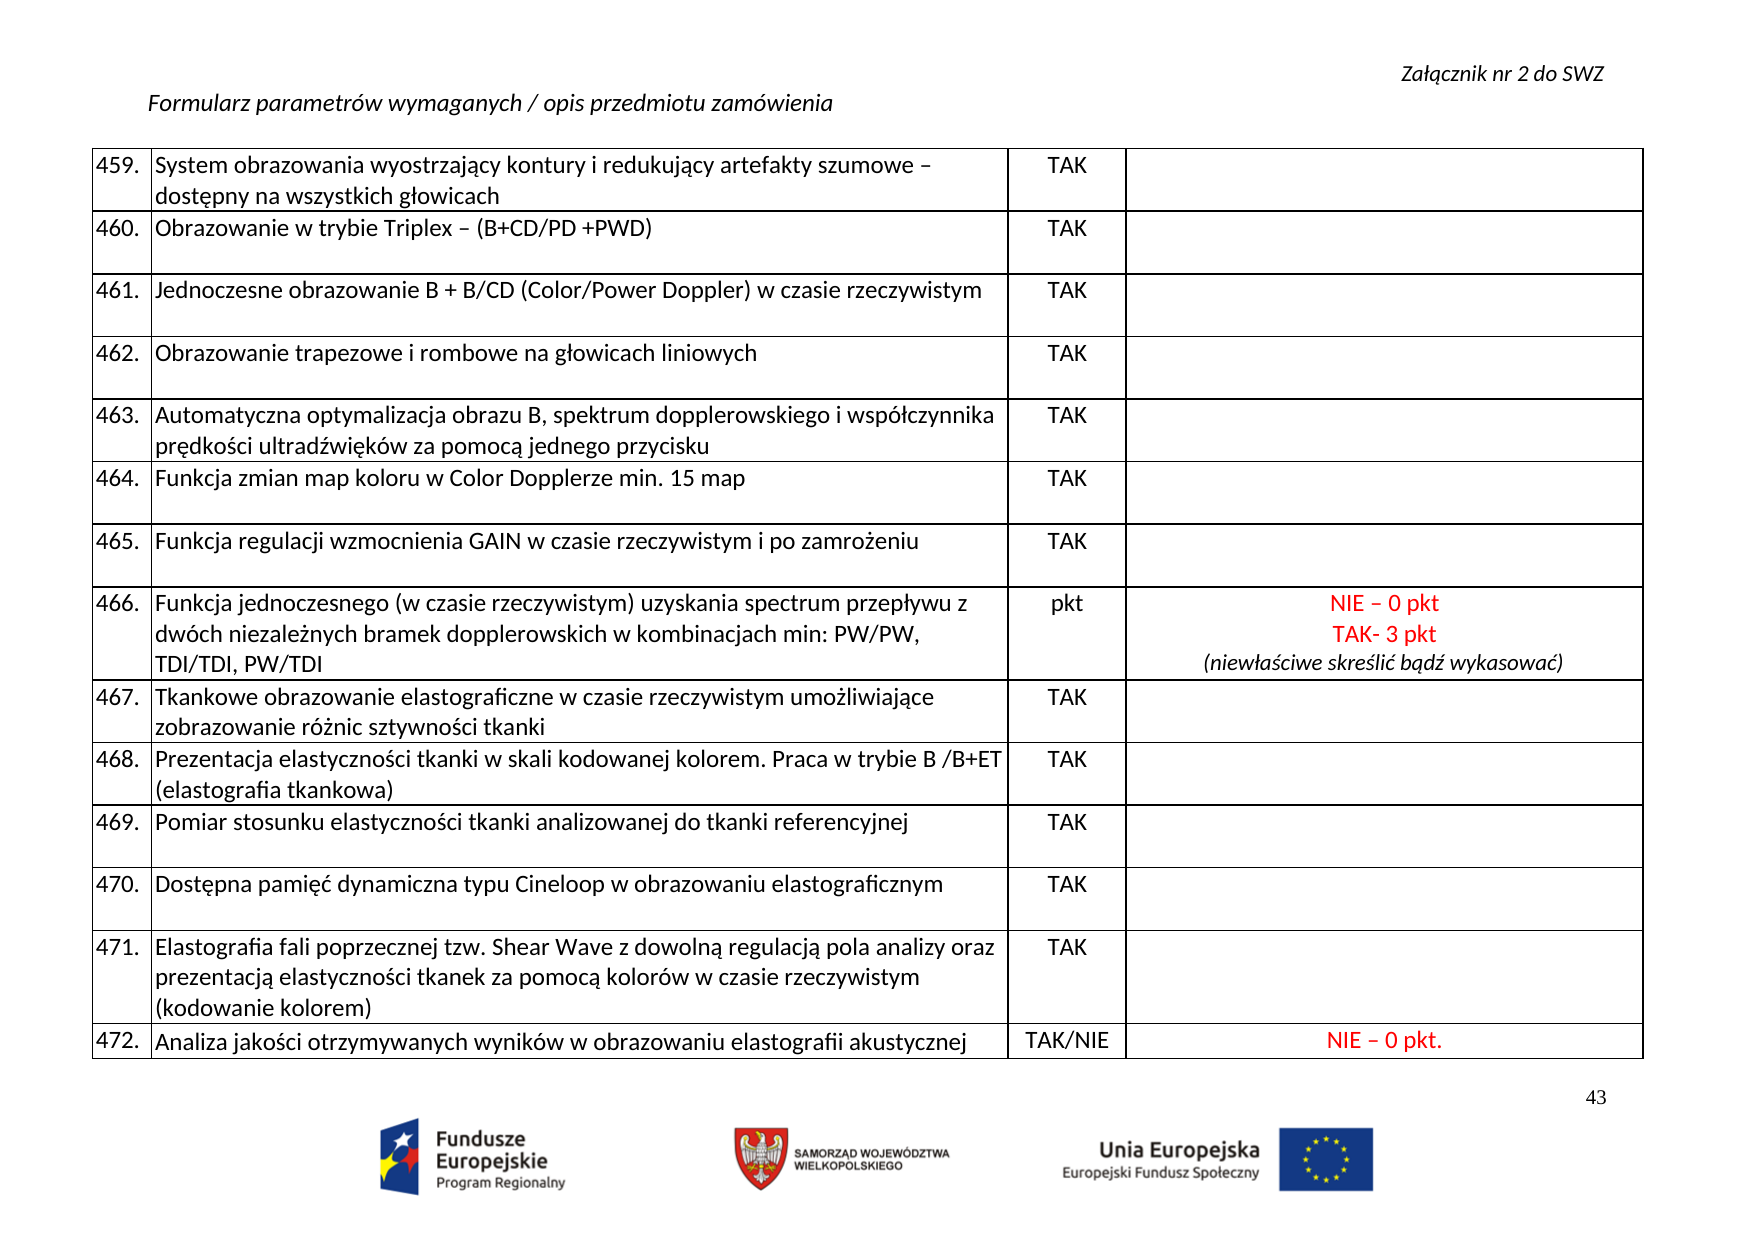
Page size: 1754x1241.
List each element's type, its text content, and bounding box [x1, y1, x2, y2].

table_cell [93, 525, 151, 586]
table_cell [93, 400, 151, 461]
table_cell [1127, 525, 1642, 586]
table_cell NIE – 0 pkt. TAK – 3 pkt (niewłaściwe skreślić bądź wykasować) [1127, 1024, 1642, 1058]
table_cell TAK [1009, 868, 1125, 929]
table_cell pkt [1009, 588, 1125, 679]
table_cell TAK [1009, 525, 1125, 586]
table_cell [93, 275, 151, 336]
table_cell TAK [1009, 743, 1125, 804]
table_cell [1127, 743, 1642, 804]
table_cell TAK [1009, 212, 1125, 273]
table_cell [1127, 400, 1642, 461]
table_cell Obrazowanie w trybie Triplex – (B+CD/PD +PWD) [152, 212, 1007, 273]
table_cell [93, 588, 151, 679]
table_cell [93, 337, 151, 398]
table_cell Dostępna pamięć dynamiczna typu Cineloop w obrazowaniu elastograficznym [152, 868, 1007, 929]
table_cell [1127, 212, 1642, 273]
table_cell TAK [1009, 400, 1125, 461]
table_cell Prezentacja elastyczności tkanki w skali kodowanej kolorem. Praca w trybie B /B+ET (elastografia tkankowa) [152, 743, 1007, 804]
table_cell NIE – 0 pkt TAK- 3 pkt (niewłaściwe skreślić bądź wykasować) [1127, 588, 1642, 679]
table_cell Tkankowe obrazowanie elastograficzne w czasie rzeczywistym umożliwiające zobrazowanie różnic sztywności tkanki [152, 681, 1007, 742]
table_cell Analiza jakości otrzymywanych wyników w obrazowaniu elastografii akustycznej pozwalające ocenić gdzie jest najlepszy obszar do wykonania pomiaru. [152, 1024, 1007, 1058]
table_cell Automatyczna optymalizacja obrazu B, spektrum dopplerowskiego i współczynnika prędkości ultradźwięków za pomocą jednego przycisku [152, 400, 1007, 461]
table_cell TAK [1009, 681, 1125, 742]
table_cell [1127, 681, 1642, 742]
table_cell TAK [1009, 462, 1125, 523]
table_cell [93, 149, 151, 210]
table_cell [1127, 462, 1642, 523]
table_cell Elastografia fali poprzecznej tzw. Shear Wave z dowolną regulacją pola analizy oraz prezentacją elastyczności tkanek za pomocą kolorów w czasie rzeczywistym (kodowanie kolorem) [152, 931, 1007, 1023]
table_cell TAK [1009, 275, 1125, 336]
table_cell Jednoczesne obrazowanie B + B/CD (Color/Power Doppler) w czasie rzeczywistym [152, 275, 1007, 336]
table_cell Funkcja zmian map koloru w Color Dopplerze min. 15 map [152, 462, 1007, 523]
table_cell TAK/NIE [1009, 1024, 1125, 1058]
table_cell [1127, 868, 1642, 929]
table_cell TAK [1009, 806, 1125, 867]
table_cell TAK [1009, 149, 1125, 210]
table_cell [1127, 931, 1642, 1023]
table_cell Obrazowanie trapezowe i rombowe na głowicach liniowych [152, 337, 1007, 398]
table_cell [1127, 337, 1642, 398]
table_cell [93, 743, 151, 804]
table_cell [1127, 275, 1642, 336]
table_cell [93, 868, 151, 929]
table_cell System obrazowania wyostrzający kontury i redukujący artefakty szumowe – dostępny na wszystkich głowicach [152, 149, 1007, 210]
table_cell Pomiar stosunku elastyczności tkanki analizowanej do tkanki referencyjnej [152, 806, 1007, 867]
table_cell Funkcja regulacji wzmocnienia GAIN w czasie rzeczywistym i po zamrożeniu [152, 525, 1007, 586]
table_cell Funkcja jednoczesnego (w czasie rzeczywistym) uzyskania spectrum przepływu z dwóch niezależnych bramek dopplerowskich w kombinacjach min: PW/PW, TDI/TDI, PW/TDI [152, 588, 1007, 679]
table_cell [93, 1024, 151, 1058]
table_cell [93, 681, 151, 742]
table_cell [93, 212, 151, 273]
table_cell TAK [1009, 931, 1125, 1023]
table_cell [93, 931, 151, 1023]
table_cell [1127, 806, 1642, 867]
picture [362, 1108, 1393, 1211]
table_cell TAK [1009, 337, 1125, 398]
table_cell [93, 462, 151, 523]
table_cell [93, 806, 151, 867]
table_cell [1127, 149, 1642, 210]
